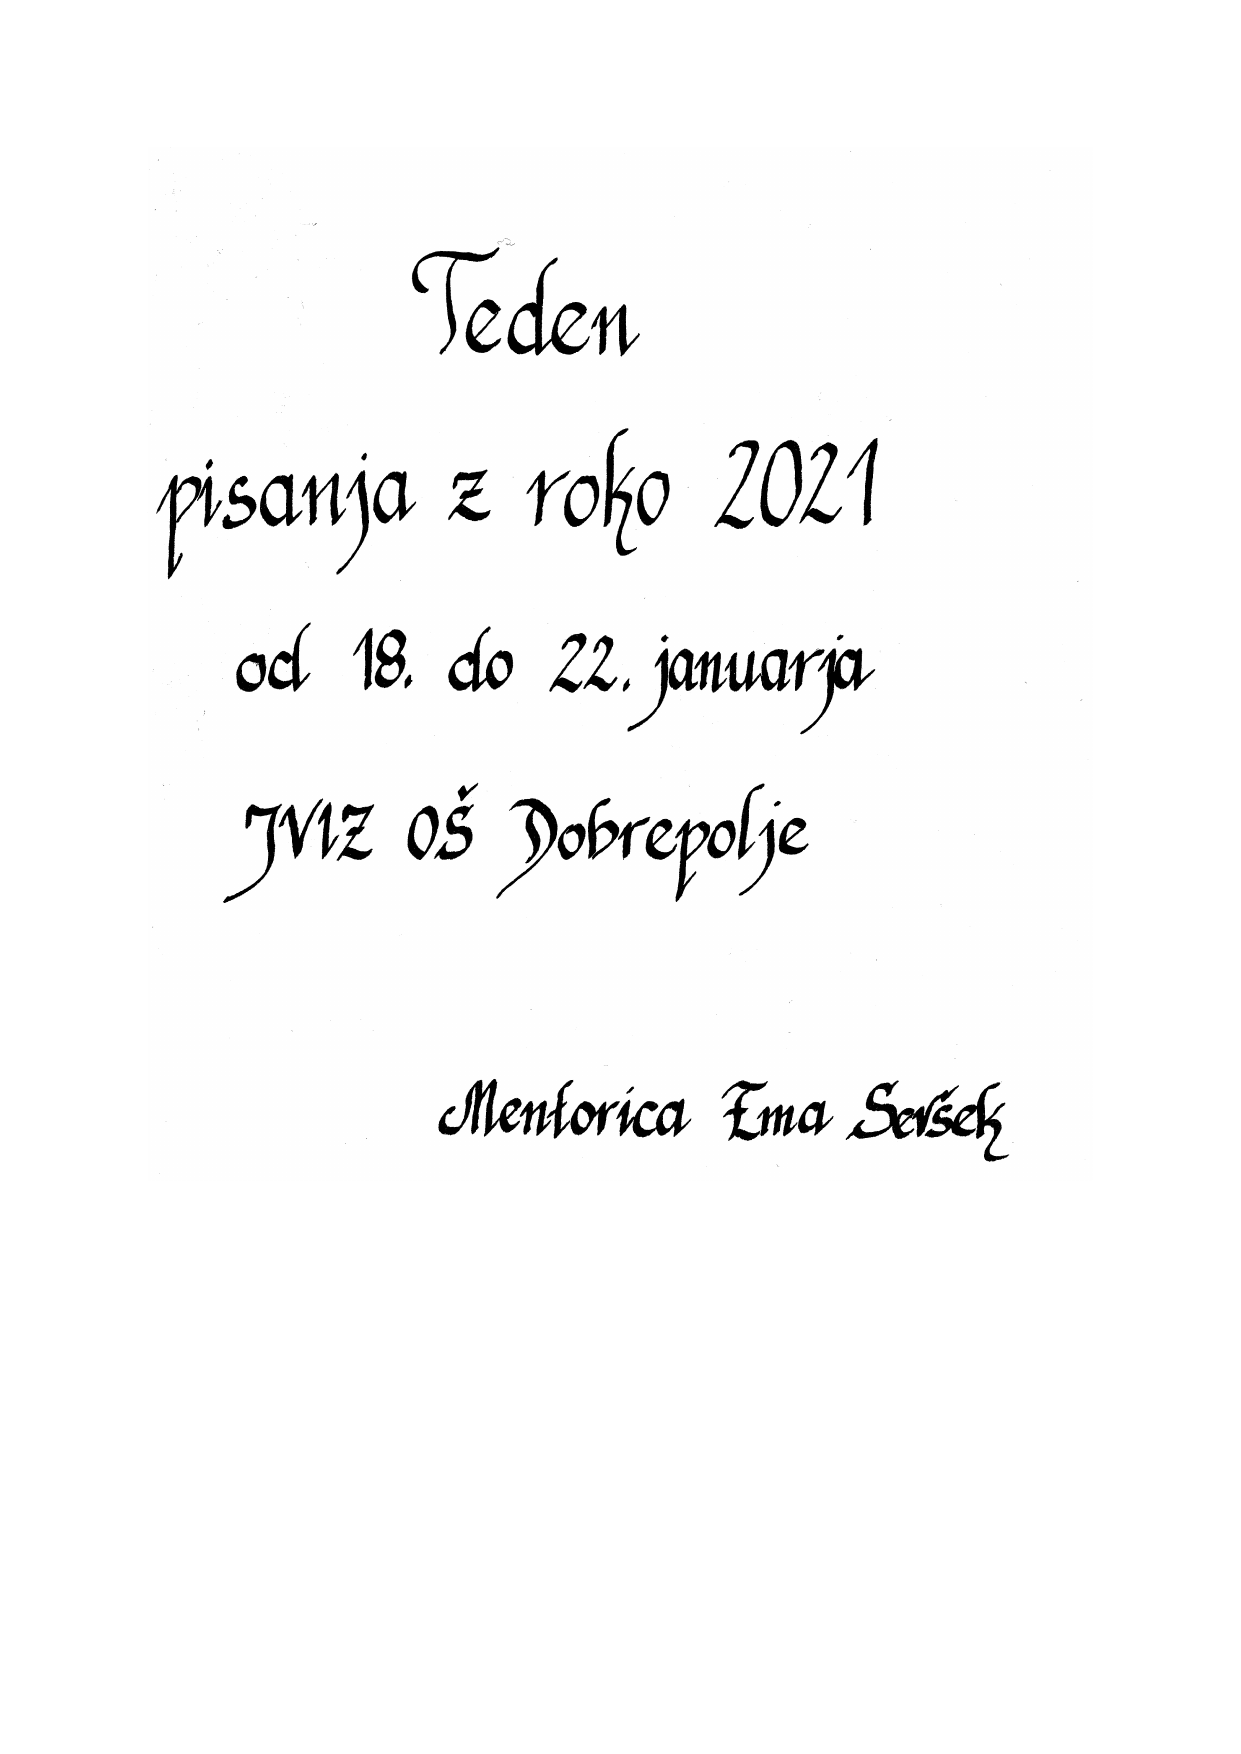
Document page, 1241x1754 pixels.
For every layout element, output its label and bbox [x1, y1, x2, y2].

picture [147, 147, 1093, 1181]
